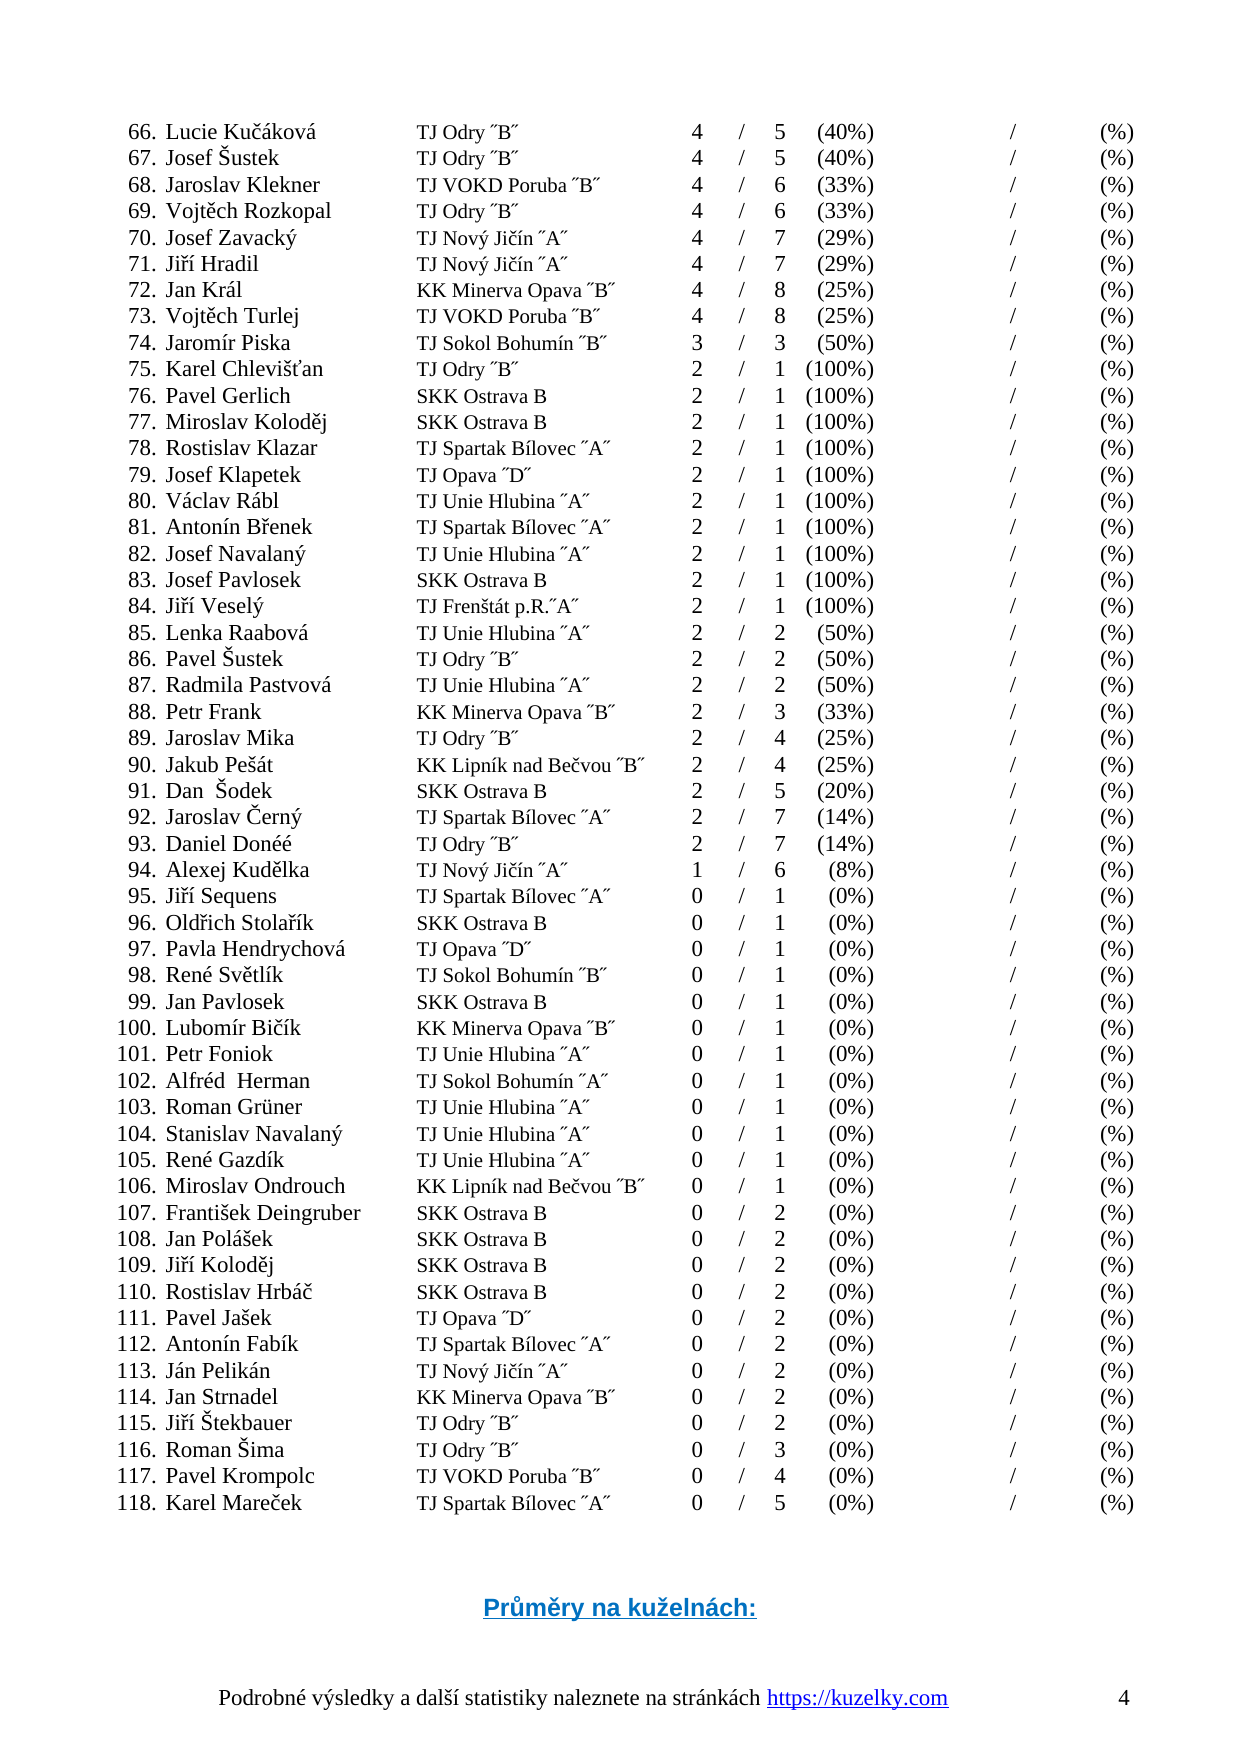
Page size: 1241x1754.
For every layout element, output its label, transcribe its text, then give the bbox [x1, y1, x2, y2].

text 115. Jiří Štekbauer TJ Odry ˝B˝ 0 / 2 (0%) / (%) [106, 1409, 1134, 1436]
text 86. Pavel Šustek TJ Odry ˝B˝ 2 / 2 (50%) / (%) [106, 645, 1134, 672]
text 85. Lenka Raabová TJ Unie Hlubina ˝A˝ 2 / 2 (50%) / (%) [106, 619, 1134, 645]
text 69. Vojtěch Rozkopal TJ Odry ˝B˝ 4 / 6 (33%) / (%) [106, 197, 1134, 223]
text 99. Jan Pavlosek SKK Ostrava B 0 / 1 (0%) / (%) [106, 988, 1134, 1014]
text 70. Josef Zavacký TJ Nový Jičín ˝A˝ 4 / 7 (29%) / (%) [106, 223, 1134, 250]
text 114. Jan Strnadel KK Minerva Opava ˝B˝ 0 / 2 (0%) / (%) [106, 1383, 1134, 1409]
text 91. Dan Šodek SKK Ostrava B 2 / 5 (20%) / (%) [106, 777, 1134, 803]
text 79. Josef Klapetek TJ Opava ˝D˝ 2 / 1 (100%) / (%) [106, 461, 1134, 487]
text 93. Daniel Donéé TJ Odry ˝B˝ 2 / 7 (14%) / (%) [106, 830, 1134, 856]
text 81. Antonín Břenek TJ Spartak Bílovec ˝A˝ 2 / 1 (100%) / (%) [106, 513, 1134, 540]
text 110. Rostislav Hrbáč SKK Ostrava B 0 / 2 (0%) / (%) [106, 1278, 1134, 1304]
text 94. Alexej Kudělka TJ Nový Jičín ˝A˝ 1 / 6 (8%) / (%) [106, 856, 1134, 882]
text 78. Rostislav Klazar TJ Spartak Bílovec ˝A˝ 2 / 1 (100%) / (%) [106, 434, 1134, 461]
text 84. Jiří Veselý TJ Frenštát p.R.˝A˝ 2 / 1 (100%) / (%) [106, 592, 1134, 619]
text 92. Jaroslav Černý TJ Spartak Bílovec ˝A˝ 2 / 7 (14%) / (%) [106, 803, 1134, 830]
text 97. Pavla Hendrychová TJ Opava ˝D˝ 0 / 1 (0%) / (%) [106, 935, 1134, 961]
text 90. Jakub Pešát KK Lipník nad Bečvou ˝B˝ 2 / 4 (25%) / (%) [106, 751, 1134, 777]
text 106. Miroslav Ondrouch KK Lipník nad Bečvou ˝B˝ 0 / 1 (0%) / (%) [106, 1172, 1134, 1199]
text 74. Jaromír Piska TJ Sokol Bohumín ˝B˝ 3 / 3 (50%) / (%) [106, 329, 1134, 355]
text 109. Jiří Koloděj SKK Ostrava B 0 / 2 (0%) / (%) [106, 1251, 1134, 1278]
text 82. Josef Navalaný TJ Unie Hlubina ˝A˝ 2 / 1 (100%) / (%) [106, 540, 1134, 566]
text 95. Jiří Sequens TJ Spartak Bílovec ˝A˝ 0 / 1 (0%) / (%) [106, 882, 1134, 909]
text 116. Roman Šima TJ Odry ˝B˝ 0 / 3 (0%) / (%) [106, 1436, 1134, 1462]
text 89. Jaroslav Mika TJ Odry ˝B˝ 2 / 4 (25%) / (%) [106, 724, 1134, 751]
text 88. Petr Frank KK Minerva Opava ˝B˝ 2 / 3 (33%) / (%) [106, 698, 1134, 724]
text 72. Jan Král KK Minerva Opava ˝B˝ 4 / 8 (25%) / (%) [106, 276, 1134, 303]
text 101. Petr Foniok TJ Unie Hlubina ˝A˝ 0 / 1 (0%) / (%) [106, 1041, 1134, 1067]
text 71. Jiří Hradil TJ Nový Jičín ˝A˝ 4 / 7 (29%) / (%) [106, 250, 1134, 276]
text 102. Alfréd Herman TJ Sokol Bohumín ˝A˝ 0 / 1 (0%) / (%) [106, 1067, 1134, 1093]
text 103. Roman Grüner TJ Unie Hlubina ˝A˝ 0 / 1 (0%) / (%) [106, 1093, 1134, 1119]
text 98. René Světlík TJ Sokol Bohumín ˝B˝ 0 / 1 (0%) / (%) [106, 961, 1134, 988]
text 66. Lucie Kučáková TJ Odry ˝B˝ 4 / 5 (40%) / (%) [106, 118, 1134, 144]
text Průměry na kuželnách: [94, 1593, 1145, 1621]
text 118. Karel Mareček TJ Spartak Bílovec ˝A˝ 0 / 5 (0%) / (%) [106, 1488, 1134, 1515]
text 83. Josef Pavlosek SKK Ostrava B 2 / 1 (100%) / (%) [106, 566, 1134, 592]
text 67. Josef Šustek TJ Odry ˝B˝ 4 / 5 (40%) / (%) [106, 144, 1134, 171]
text 111. Pavel Jašek TJ Opava ˝D˝ 0 / 2 (0%) / (%) [106, 1304, 1134, 1330]
text 87. Radmila Pastvová TJ Unie Hlubina ˝A˝ 2 / 2 (50%) / (%) [106, 672, 1134, 698]
text 75. Karel Chlevišťan TJ Odry ˝B˝ 2 / 1 (100%) / (%) [106, 355, 1134, 382]
text 104. Stanislav Navalaný TJ Unie Hlubina ˝A˝ 0 / 1 (0%) / (%) [106, 1119, 1134, 1146]
text 96. Oldřich Stolařík SKK Ostrava B 0 / 1 (0%) / (%) [106, 909, 1134, 935]
text 112. Antonín Fabík TJ Spartak Bílovec ˝A˝ 0 / 2 (0%) / (%) [106, 1330, 1134, 1357]
text 108. Jan Polášek SKK Ostrava B 0 / 2 (0%) / (%) [106, 1225, 1134, 1251]
text 76. Pavel Gerlich SKK Ostrava B 2 / 1 (100%) / (%) [106, 382, 1134, 408]
text 100. Lubomír Bičík KK Minerva Opava ˝B˝ 0 / 1 (0%) / (%) [106, 1014, 1134, 1041]
text 68. Jaroslav Klekner TJ VOKD Poruba ˝B˝ 4 / 6 (33%) / (%) [106, 171, 1134, 197]
text 105. René Gazdík TJ Unie Hlubina ˝A˝ 0 / 1 (0%) / (%) [106, 1146, 1134, 1172]
text 73. Vojtěch Turlej TJ VOKD Poruba ˝B˝ 4 / 8 (25%) / (%) [106, 303, 1134, 329]
text 117. Pavel Krompolc TJ VOKD Poruba ˝B˝ 0 / 4 (0%) / (%) [106, 1462, 1134, 1488]
text 113. Ján Pelikán TJ Nový Jičín ˝A˝ 0 / 2 (0%) / (%) [106, 1357, 1134, 1383]
text 77. Miroslav Koloděj SKK Ostrava B 2 / 1 (100%) / (%) [106, 408, 1134, 434]
text 107. František Deingruber SKK Ostrava B 0 / 2 (0%) / (%) [106, 1199, 1134, 1225]
text 80. Václav Rábl TJ Unie Hlubina ˝A˝ 2 / 1 (100%) / (%) [106, 487, 1134, 513]
